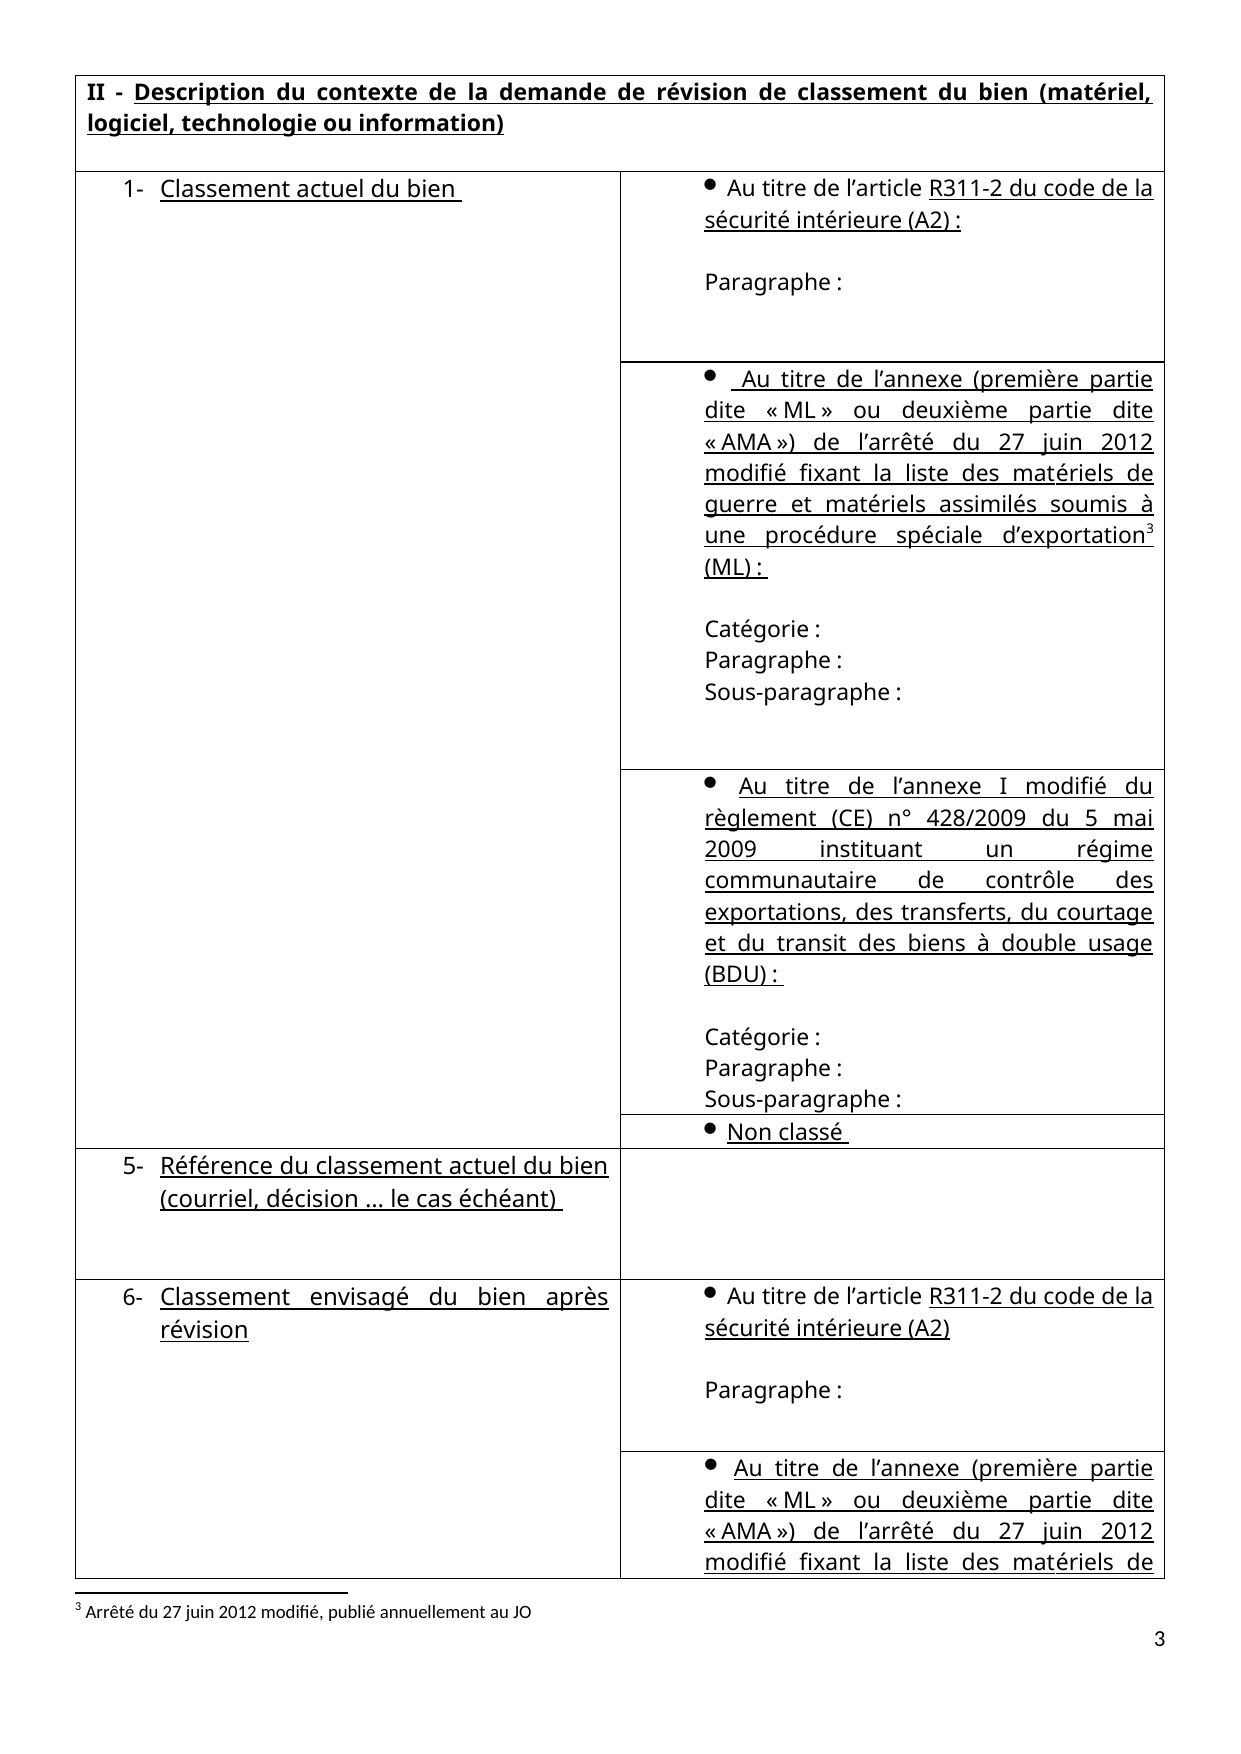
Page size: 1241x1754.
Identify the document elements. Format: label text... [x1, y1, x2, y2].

table_cell Au titre de l’article R311-2 du code de la sécurité intérieure (A2) : Paragraphe : [621, 172, 1164, 361]
table_cell Au titre de l’annexe I modifié du règlement (CE) n° 428/2009 du 5 mai 2009 instituant un régime communautaire de contrôle des exportations, des transferts, du courtage et du transit des biens à double usage (BDU) : Catégorie : Paragraphe : Sous-paragraphe : [621, 770, 1164, 1114]
table_cell Classement envisagé du bien après révision [76, 1280, 620, 1577]
table_cell Au titre de l’annexe (première partie dite « ML » ou deuxième partie dite « AMA ») de l’arrêté du 27 juin 2012 modifié fixant la liste des matériels de guerre et matériels assimilés soumis à une procédure spéciale d’exportation (ML) : Catégorie : Paragraphe : Sous-paragraphe : [621, 363, 1164, 769]
table_cell Non classé [621, 1115, 1164, 1148]
table_cell Référence du classement actuel du bien (courriel, décision … le cas échéant) [76, 1149, 620, 1279]
table_cell [621, 1149, 1164, 1279]
table_header II - Description du contexte de la demande de révision de classement du bien (matériel, logiciel, technologie ou information) [76, 76, 1164, 171]
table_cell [621, 1452, 1164, 1577]
table_cell Au titre de l’article R311-2 du code de la sécurité intérieure (A2) Paragraphe : [621, 1280, 1164, 1451]
table_cell Classement actuel du bien [76, 172, 620, 1148]
